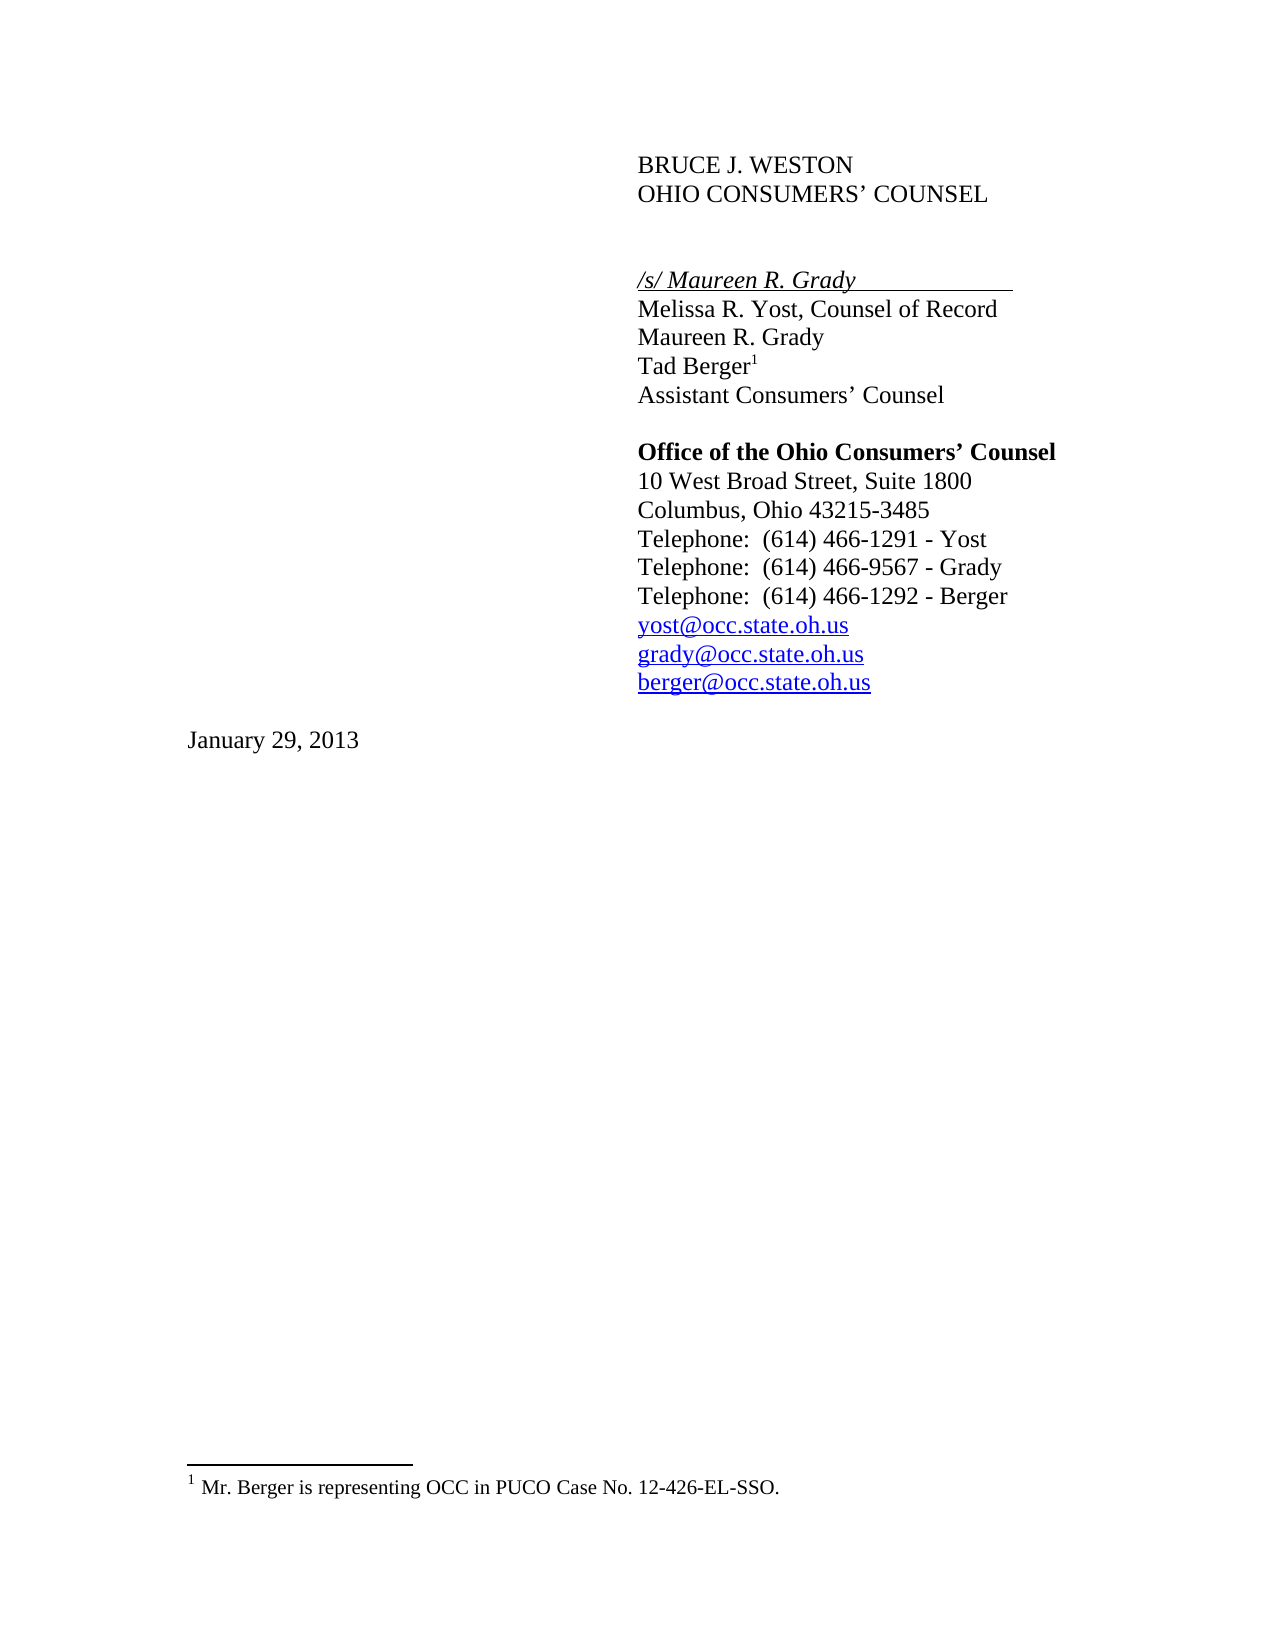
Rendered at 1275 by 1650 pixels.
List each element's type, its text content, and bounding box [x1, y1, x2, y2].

text berger@occ.state.oh.us [562, 667, 1087, 696]
text Maureen R. Grady [487, 322, 1087, 351]
text /s/ Maureen R. Grady [337, 265, 1087, 294]
text Telephone: (614) 466-1292 - Berger [562, 581, 1087, 610]
text Office of the Consumers’ Counsel [562, 437, 1087, 466]
text Telephone: (614) 466-9567 - Grady [562, 552, 1087, 581]
text BRUCE J. WESTON [562, 150, 1087, 179]
text January 29, 2013 [187, 725, 1087, 754]
text Telephone: (614) 466-1291 - Yost [562, 524, 1087, 552]
text Assistant Consumers’ Counsel [487, 380, 1087, 409]
text grady@occ.state.oh.us [562, 639, 1087, 667]
text yost@occ.state.oh.us [562, 610, 1087, 639]
text CONSUMERS’ COUNSEL [187, 179, 1087, 207]
text Tad Berger [487, 351, 1087, 380]
text Melissa R. Yost, Counsel of Record [487, 294, 1087, 322]
